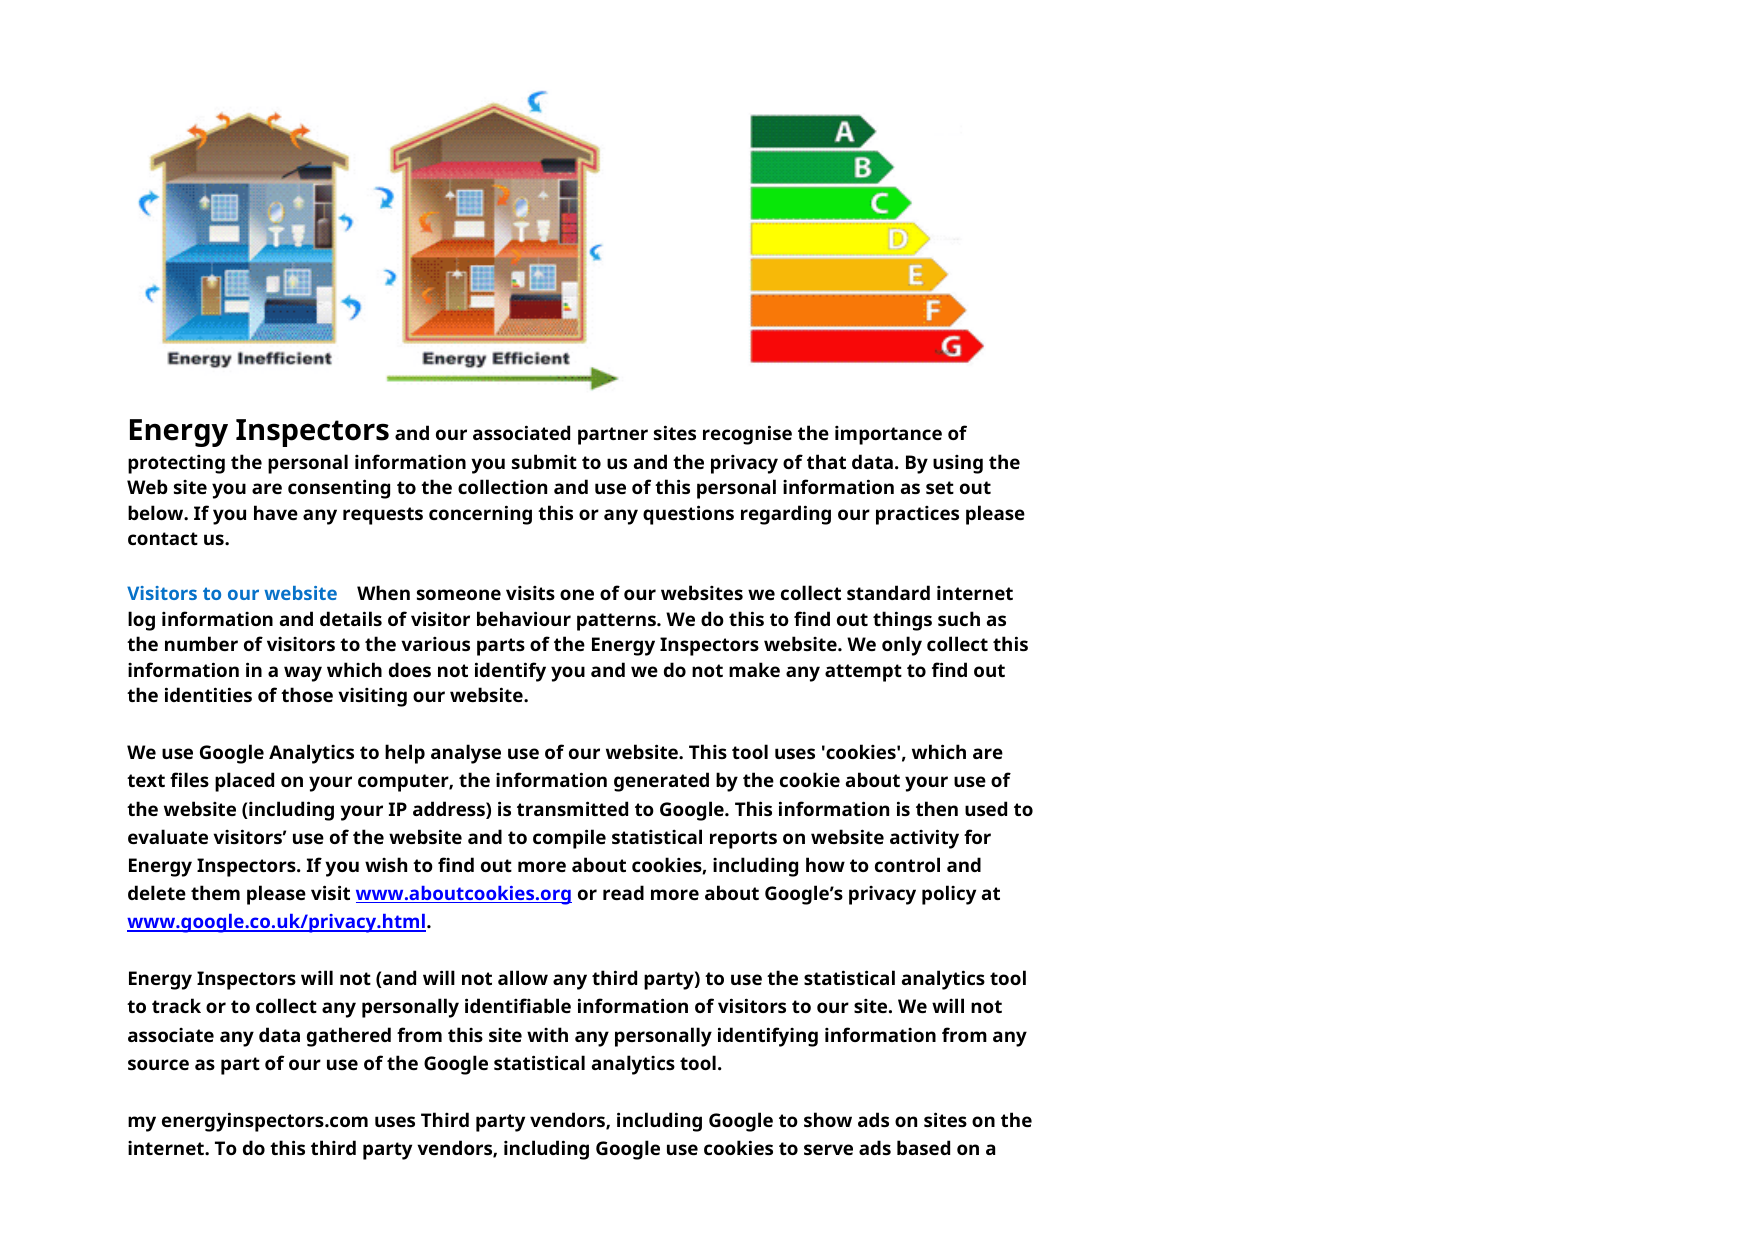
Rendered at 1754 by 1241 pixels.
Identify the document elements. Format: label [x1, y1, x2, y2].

picture [127, 75, 1046, 410]
table_header [77, 75, 1677, 1161]
